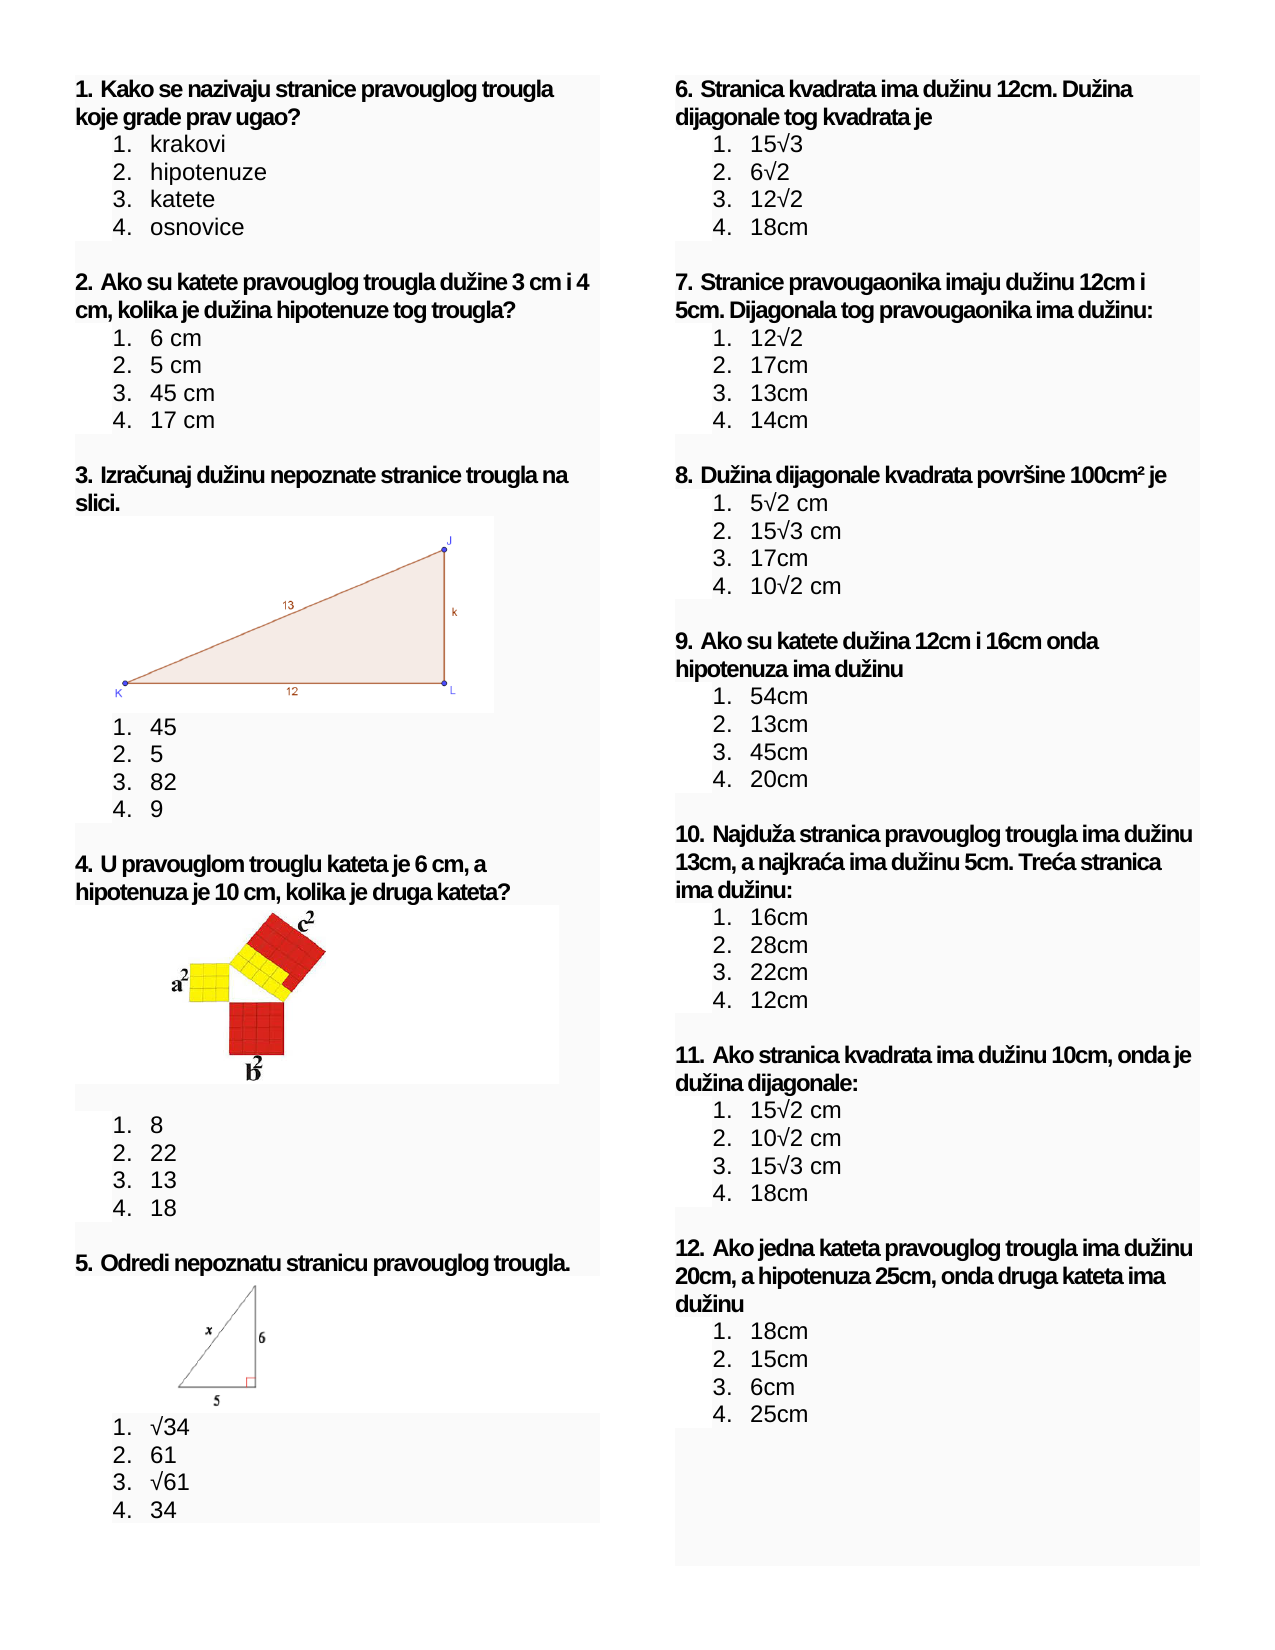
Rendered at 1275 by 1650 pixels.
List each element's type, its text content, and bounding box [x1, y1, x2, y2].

list 5 [112, 740, 600, 768]
text 3. Izračunaj dužinu nepoznate stranice trougla na slici. [75, 461, 600, 517]
picture [75, 905, 560, 1084]
list 12√2 ​ [712, 185, 1200, 213]
list 22cm [712, 958, 1200, 986]
list 45 cm [112, 379, 600, 406]
list 45 [112, 712, 600, 740]
list 14cm [712, 406, 1200, 434]
text 8. Dužina dijagonale kvadrata površine 100cm² je [675, 461, 1200, 489]
list 15cm [712, 1345, 1200, 1372]
list 25cm [712, 1400, 1200, 1428]
list 15√3​ [712, 130, 1200, 158]
list 8 [112, 1111, 600, 1139]
list 6cm [712, 1372, 1200, 1400]
list 18cm [712, 1317, 1200, 1345]
list 10√2 ​cm [712, 572, 1200, 599]
list 12√2 [712, 323, 1200, 351]
list 17cm [712, 544, 1200, 572]
list 10√2 ​cm [712, 1124, 1200, 1152]
list √34 [112, 1413, 600, 1441]
text 11. Ako stranica kvadrata ima dužinu 10cm, onda je dužina dijagonale: [675, 1041, 1200, 1096]
list 6 cm [112, 323, 600, 351]
list 12cm [712, 986, 1200, 1013]
list 5 cm [112, 351, 600, 379]
picture [75, 1276, 600, 1413]
list 18 [112, 1194, 600, 1222]
list 9 [112, 795, 600, 823]
list √61 [112, 1468, 600, 1496]
list 15√3 ​cm [712, 517, 1200, 544]
list hipotenuze [112, 158, 600, 185]
list 28cm [712, 931, 1200, 958]
list 16cm [712, 903, 1200, 931]
text 5. Odredi nepoznatu stranicu pravouglog trougla. [75, 1249, 600, 1276]
list 82 [112, 768, 600, 795]
list 13cm [712, 710, 1200, 737]
text 7. Stranice pravougaonika imaju dužinu 12cm i 5cm. Dijagonala tog pravougaonika ima dužinu: [675, 268, 1200, 323]
list 18cm [712, 213, 1200, 241]
list 18cm [712, 1179, 1200, 1207]
list 13 [112, 1166, 600, 1194]
list 34 [112, 1496, 600, 1523]
text 1. Kako se nazivaju stranice pravouglog trougla koje grade prav ugao? [75, 75, 600, 130]
list 6√2 ​ [712, 158, 1200, 185]
list 20cm [712, 765, 1200, 793]
list krakovi [112, 130, 600, 158]
list 45cm [712, 737, 1200, 765]
picture [75, 516, 494, 713]
list 17 cm [112, 406, 600, 434]
list 22 [112, 1139, 600, 1166]
text 9. Ako su katete dužina 12cm i 16cm onda hipotenuza ima dužinu [675, 627, 1200, 682]
list katete [112, 185, 600, 213]
list 15√3 ​cm [712, 1152, 1200, 1179]
list 15√2 ​cm [712, 1096, 1200, 1124]
list osnovice [112, 213, 600, 241]
list 54cm [712, 682, 1200, 710]
list 17cm [712, 351, 1200, 379]
text 6. Stranica kvadrata ima dužinu 12cm. Dužina dijagonale tog kvadrata je [675, 75, 1200, 130]
text 2. Ako su katete pravouglog trougla dužine 3 cm i 4 cm, kolika je dužina hipotenuze tog trougla? [75, 268, 600, 323]
list 5√2 ​cm [712, 489, 1200, 517]
list 61 [112, 1441, 600, 1468]
text 10. Najduža stranica pravouglog trougla ima dužinu 13cm, a najkraća ima dužinu 5cm. Treća stranica ima dužinu: [675, 820, 1200, 903]
list 13cm [712, 379, 1200, 406]
text 12. Ako jedna kateta pravouglog trougla ima dužinu 20cm, a hipotenuza 25cm, onda druga kateta ima dužinu [675, 1234, 1200, 1317]
